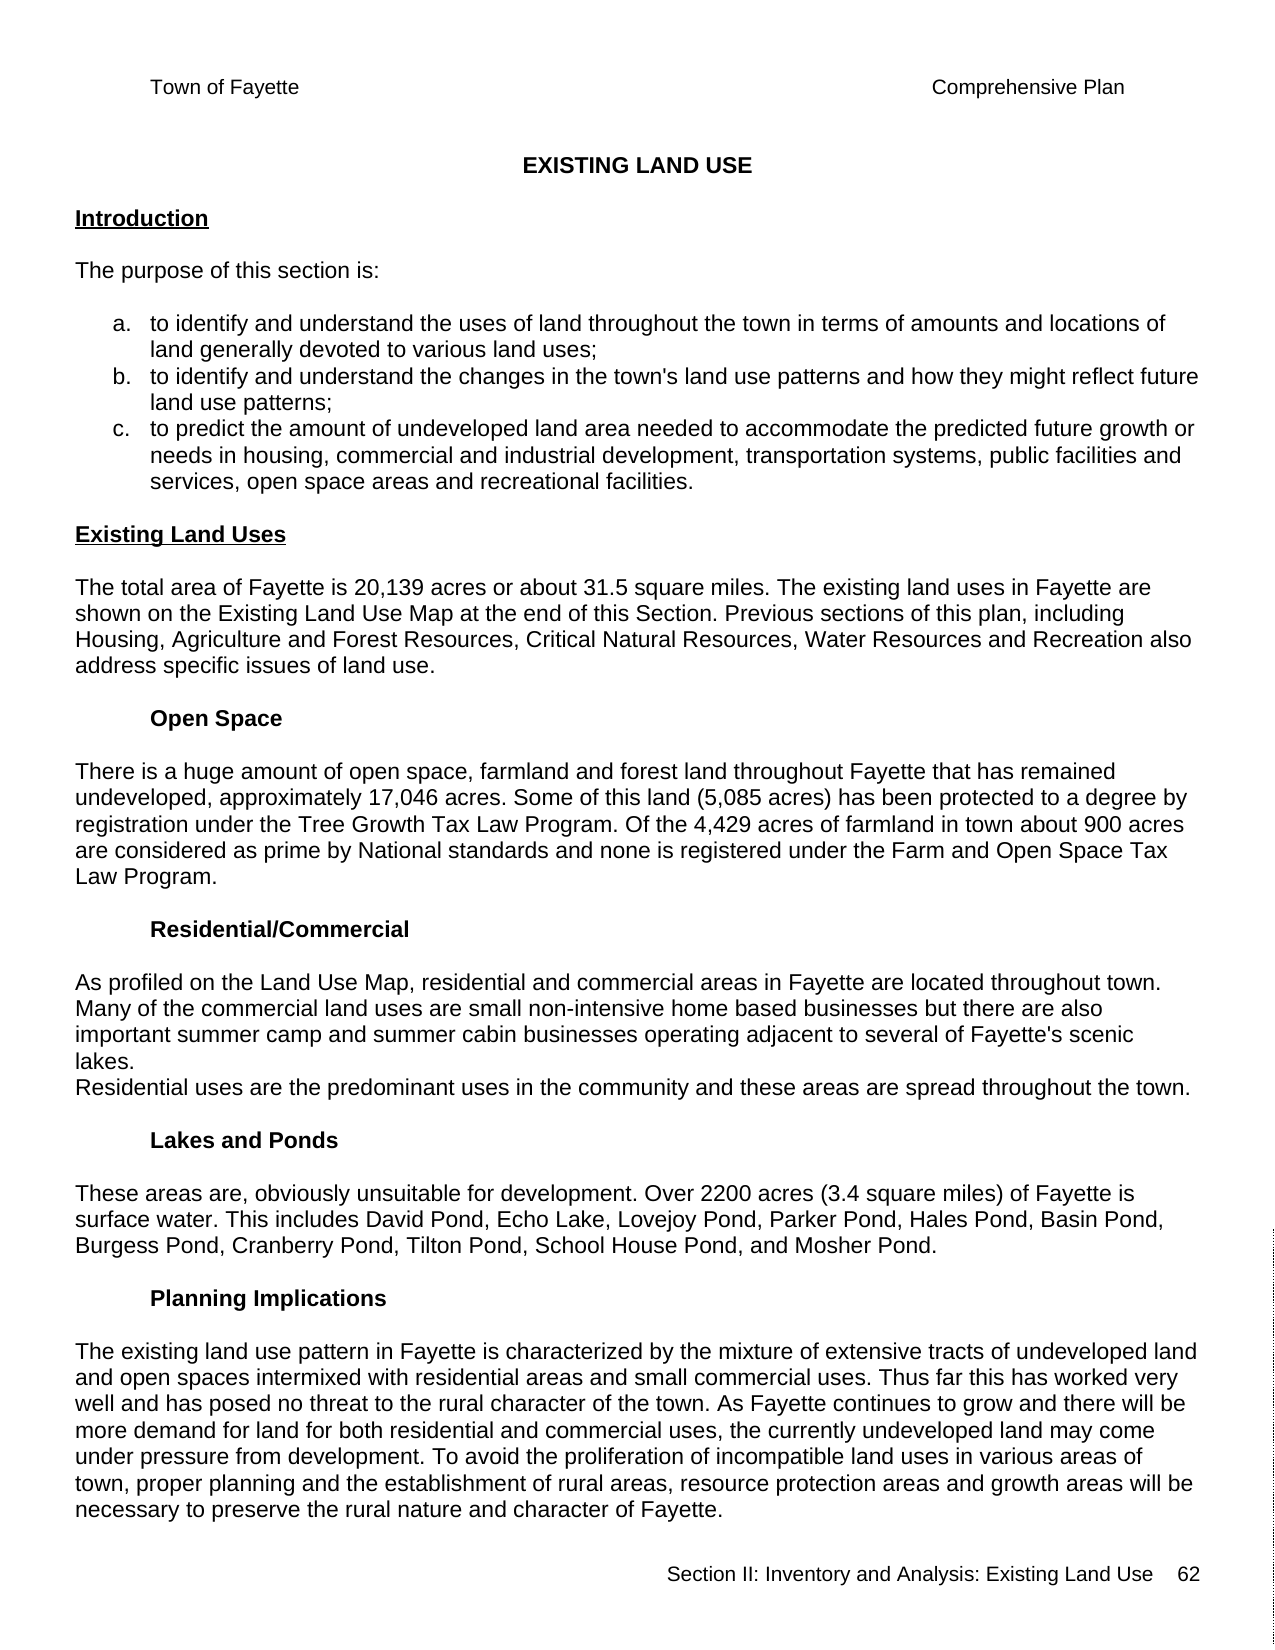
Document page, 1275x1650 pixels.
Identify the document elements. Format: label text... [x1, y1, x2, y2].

text There is a huge amount of open space, farmland and forest land throughout Fayette that has remained undeveloped, approximately 17,046 acres. Some of this land (5,085 acres) has been protected to a degree by registration under the Tree Growth Tax Law Program. Of the 4,429 acres of farmland in town about 900 acres are considered as prime by National standards and none is registered under the Farm and Open Space Tax Law Program. [75, 758, 1200, 890]
list to identify and understand the uses of land throughout the town in terms of amounts and locations of land generally devoted to various land uses; [112, 310, 1200, 363]
text Residential/Commercial [75, 916, 1200, 942]
text Planning Implications [75, 1285, 1200, 1311]
text Existing Land Uses [75, 521, 1200, 547]
text The total area of Fayette is 20,139 acres or about 31.5 square miles. The existing land uses in Fayette are shown on the Existing Land Use Map at the end of this Section. Previous sections of this plan, including Housing, Agriculture and Forest Resources, Critical Natural Resources, Water Resources and Recreation also address specific issues of land use. [75, 573, 1200, 679]
text Open Space [75, 705, 1200, 732]
list to identify and understand the changes in the town's land use patterns and how they might reflect future land use patterns; [112, 363, 1200, 415]
text EXISTING LAND USE [75, 152, 1200, 178]
list to predict the amount of undeveloped land area needed to accommodate the predicted future growth or needs in housing, commercial and industrial development, transportation systems, public facilities and services, open space areas and recreational facilities. [112, 415, 1200, 494]
text Residential uses are the predominant uses in the community and these areas are spread throughout the town. [75, 1074, 1200, 1101]
text The purpose of this section is: [75, 257, 1200, 283]
text The existing land use pattern in Fayette is characterized by the mixture of extensive tracts of undeveloped land and open spaces intermixed with residential areas and small commercial uses. Thus far this has worked very well and has posed no threat to the rural character of the town. As Fayette continues to grow and there will be more demand for land for both residential and commercial uses, the currently undeveloped land may come under pressure from development. To avoid the proliferation of incompatible land uses in various areas of town, proper planning and the establishment of rural areas, resource protection areas and growth areas will be necessary to preserve the rural nature and character of Fayette. [75, 1338, 1200, 1522]
text Lakes and Ponds [75, 1127, 1200, 1153]
text As profiled on the Land Use Map, residential and commercial areas in Fayette are located throughout town. Many of the commercial land uses are small non-intensive home based businesses but there are also important summer camp and summer cabin businesses operating adjacent to several of Fayette's scenic lakes. [75, 969, 1200, 1074]
text These areas are, obviously unsuitable for development. Over 2200 acres (3.4 square miles) of Fayette is surface water. This includes David Pond, Echo Lake, Lovejoy Pond, Parker Pond, Hales Pond, Basin Pond, Burgess Pond, Cranberry Pond, Tilton Pond, School House Pond, and Mosher Pond. [75, 1179, 1200, 1259]
text Introduction [75, 204, 1200, 231]
